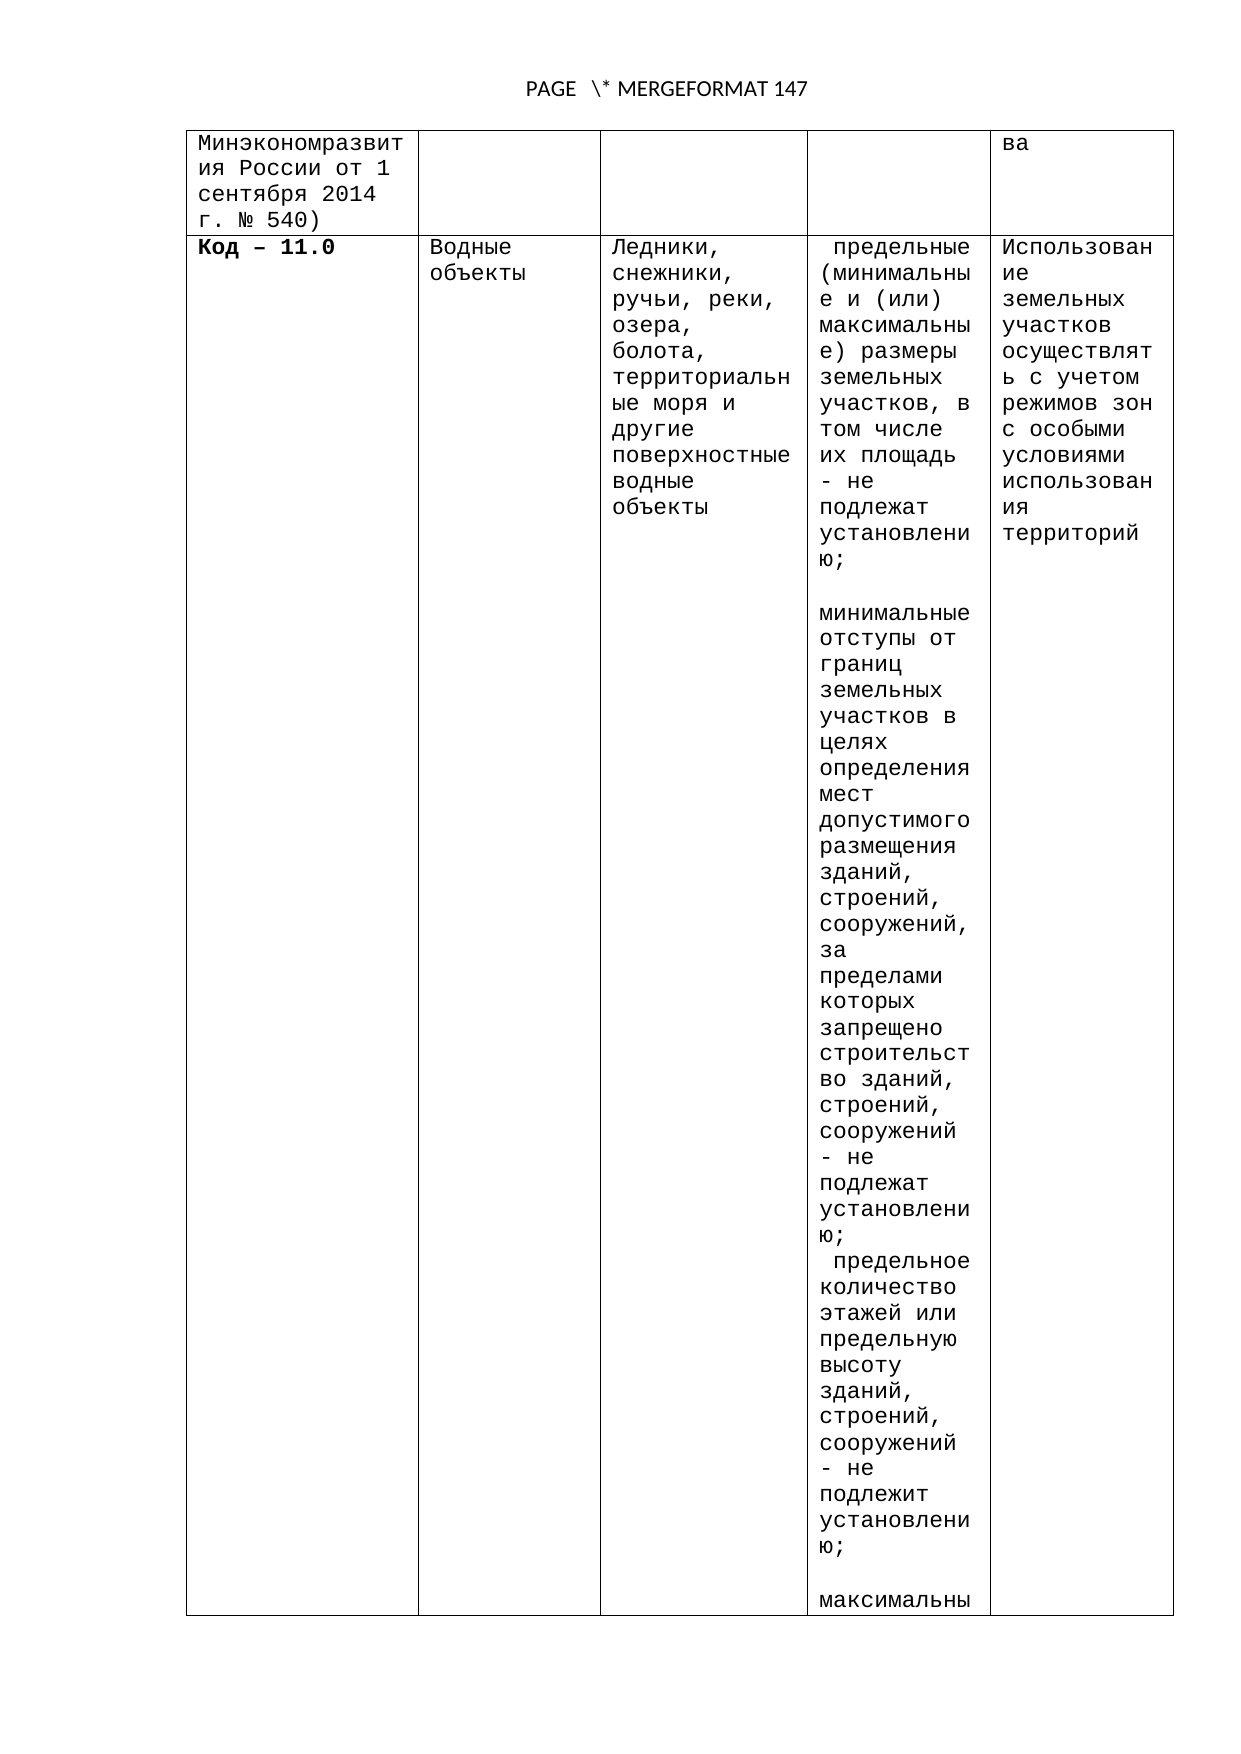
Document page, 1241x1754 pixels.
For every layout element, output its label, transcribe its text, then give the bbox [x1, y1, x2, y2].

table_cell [991, 236, 1173, 1614]
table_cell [601, 236, 807, 1614]
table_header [419, 131, 600, 234]
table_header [601, 131, 807, 234]
table_cell Код – 11.0 [187, 236, 418, 1614]
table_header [808, 131, 990, 234]
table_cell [808, 236, 990, 1614]
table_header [187, 131, 418, 234]
table_cell Водные объекты [419, 236, 600, 1614]
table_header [991, 131, 1173, 234]
